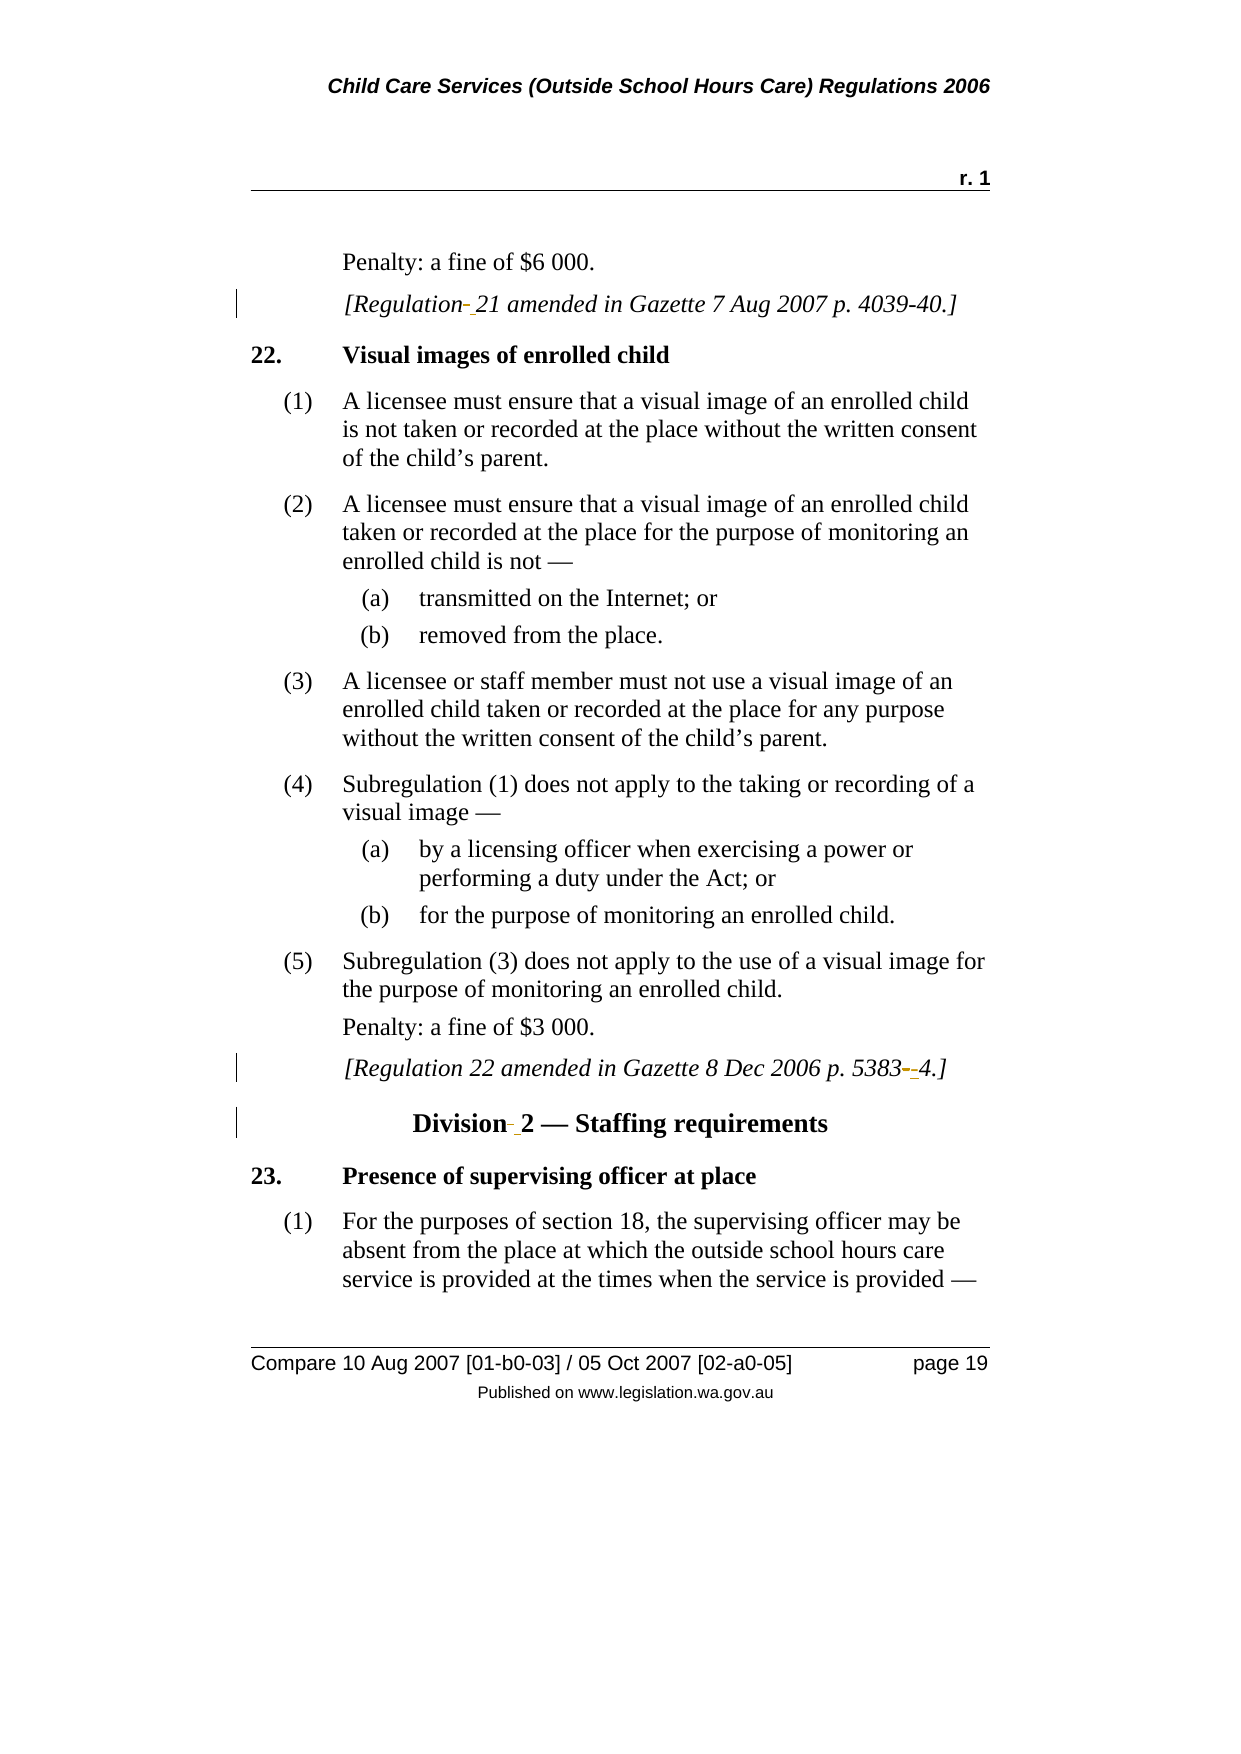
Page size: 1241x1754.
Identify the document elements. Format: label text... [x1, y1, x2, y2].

text (a) transmitted on the Internet; or [251, 583, 990, 612]
subtitle 23. Presence of supervising officer at place [251, 1161, 990, 1189]
text (b) for the purpose of monitoring an enrolled child. [251, 900, 990, 929]
text (5) Subregulation (3) does not apply to the use of a visual image for the purpose of monitoring an enrolled child. [251, 946, 990, 1003]
text Penalty: a fine of $3 000. [251, 1012, 990, 1040]
text (b) removed from the place. [251, 620, 990, 649]
text (1) A licensee must ensure that a visual image of an enrolled child is not taken or recorded at the place without the written consent of the child’s parent. [251, 386, 990, 472]
text (a) by a licensing officer when exercising a power or performing a duty under the Act; or [251, 834, 990, 892]
text (1) For the purposes of section 18, the supervising officer may be absent from the place at which the outside school hours care service is provided at the times when the service is provided — [251, 1206, 990, 1292]
subtitle Division2 — Staffing requirements [251, 1107, 990, 1138]
text (3) A licensee or staff member must not use a visual image of an enrolled child taken or recorded at the place for any purpose without the written consent of the child’s parent. [251, 666, 990, 752]
text Penalty: a fine of $6 000. [251, 247, 990, 276]
text (2) A licensee must ensure that a visual image of an enrolled child taken or recorded at the place for the purpose of monitoring an enrolled child is not — [251, 489, 990, 575]
subtitle 22. Visual images of enrolled child [251, 340, 990, 369]
text [Regulation 22 amended in Gazette 8 Dec 2006 p. 53834.] [251, 1053, 990, 1082]
text (4) Subregulation (1) does not apply to the taking or recording of a visual image — [251, 769, 990, 826]
text [Regulation21 amended in Gazette 7 Aug 2007 p. 4039-40.] [251, 289, 990, 317]
